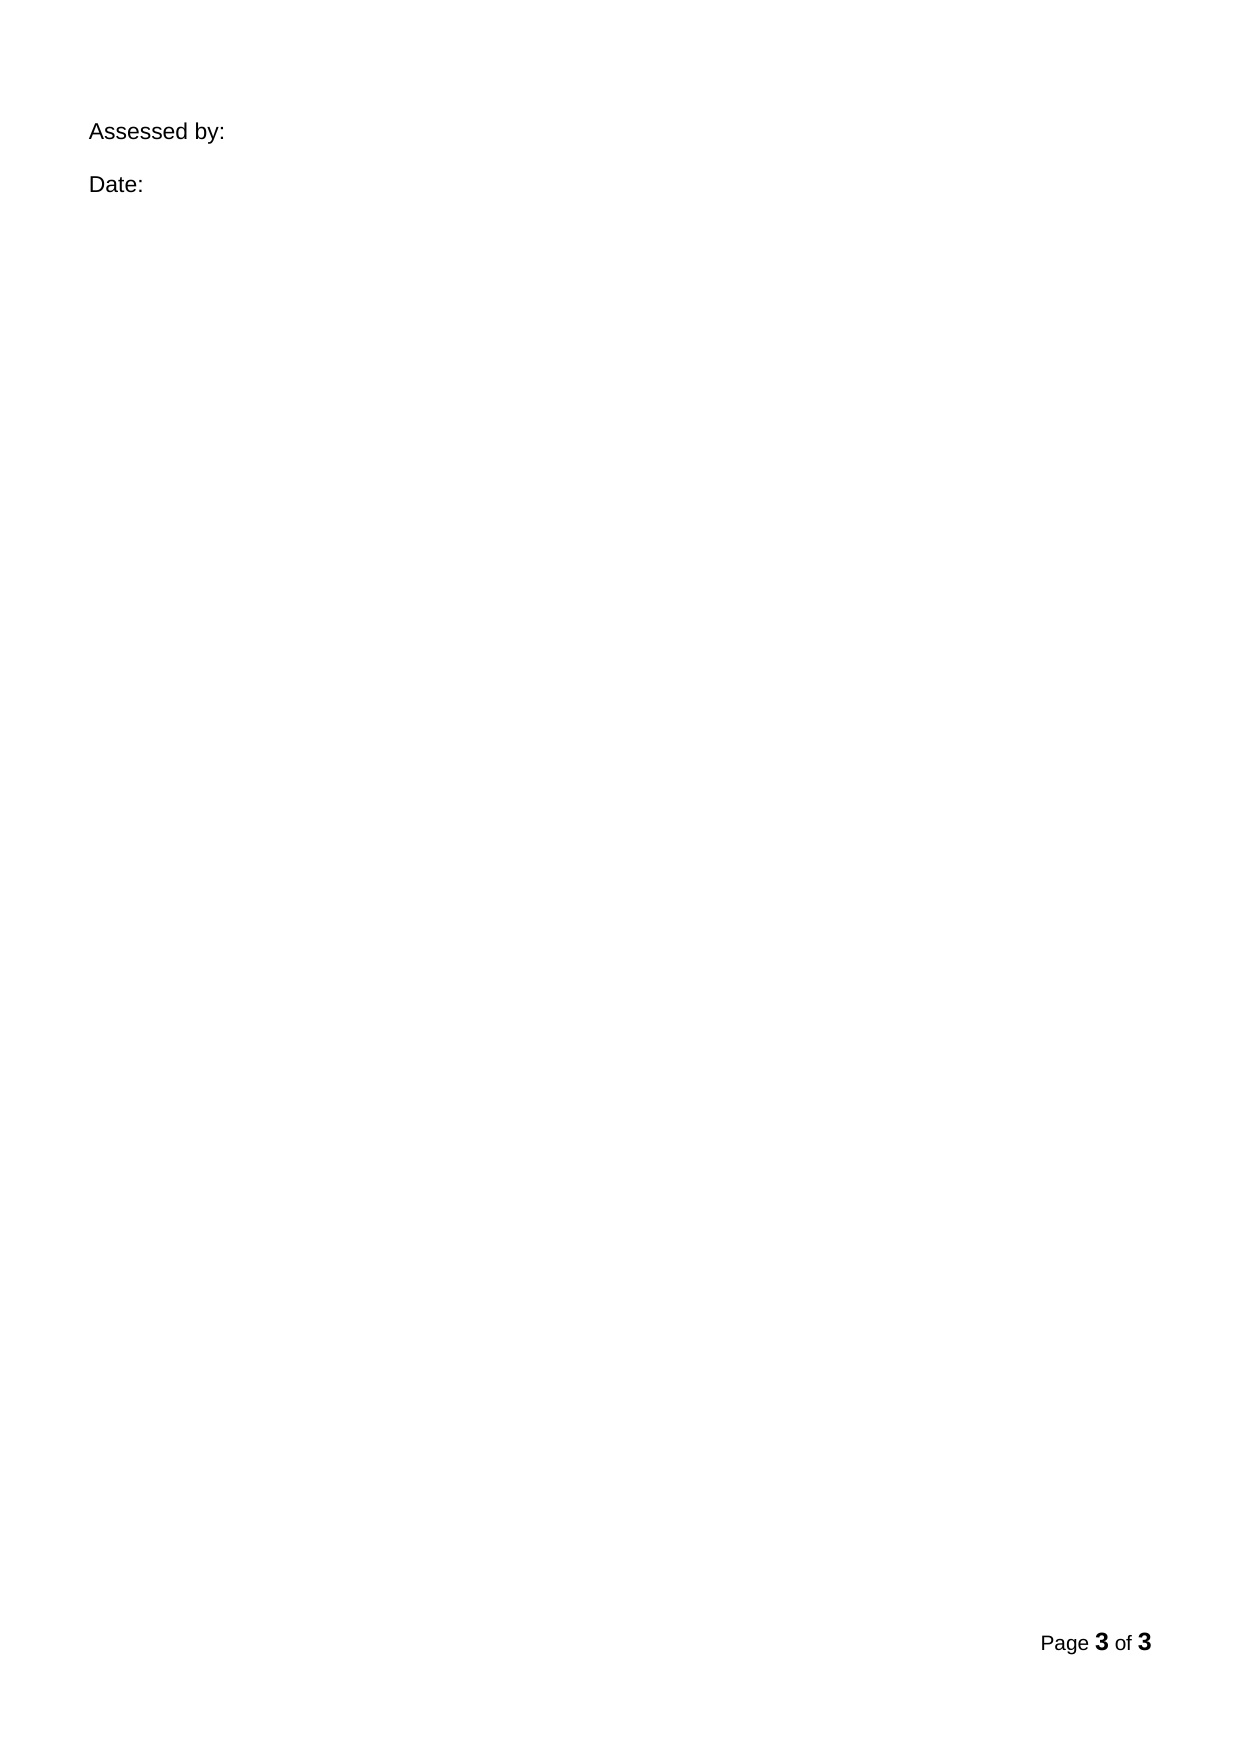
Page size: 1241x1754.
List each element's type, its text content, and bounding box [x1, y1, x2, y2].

text Assessed by: [89, 118, 1152, 144]
text Date: [89, 171, 1152, 197]
